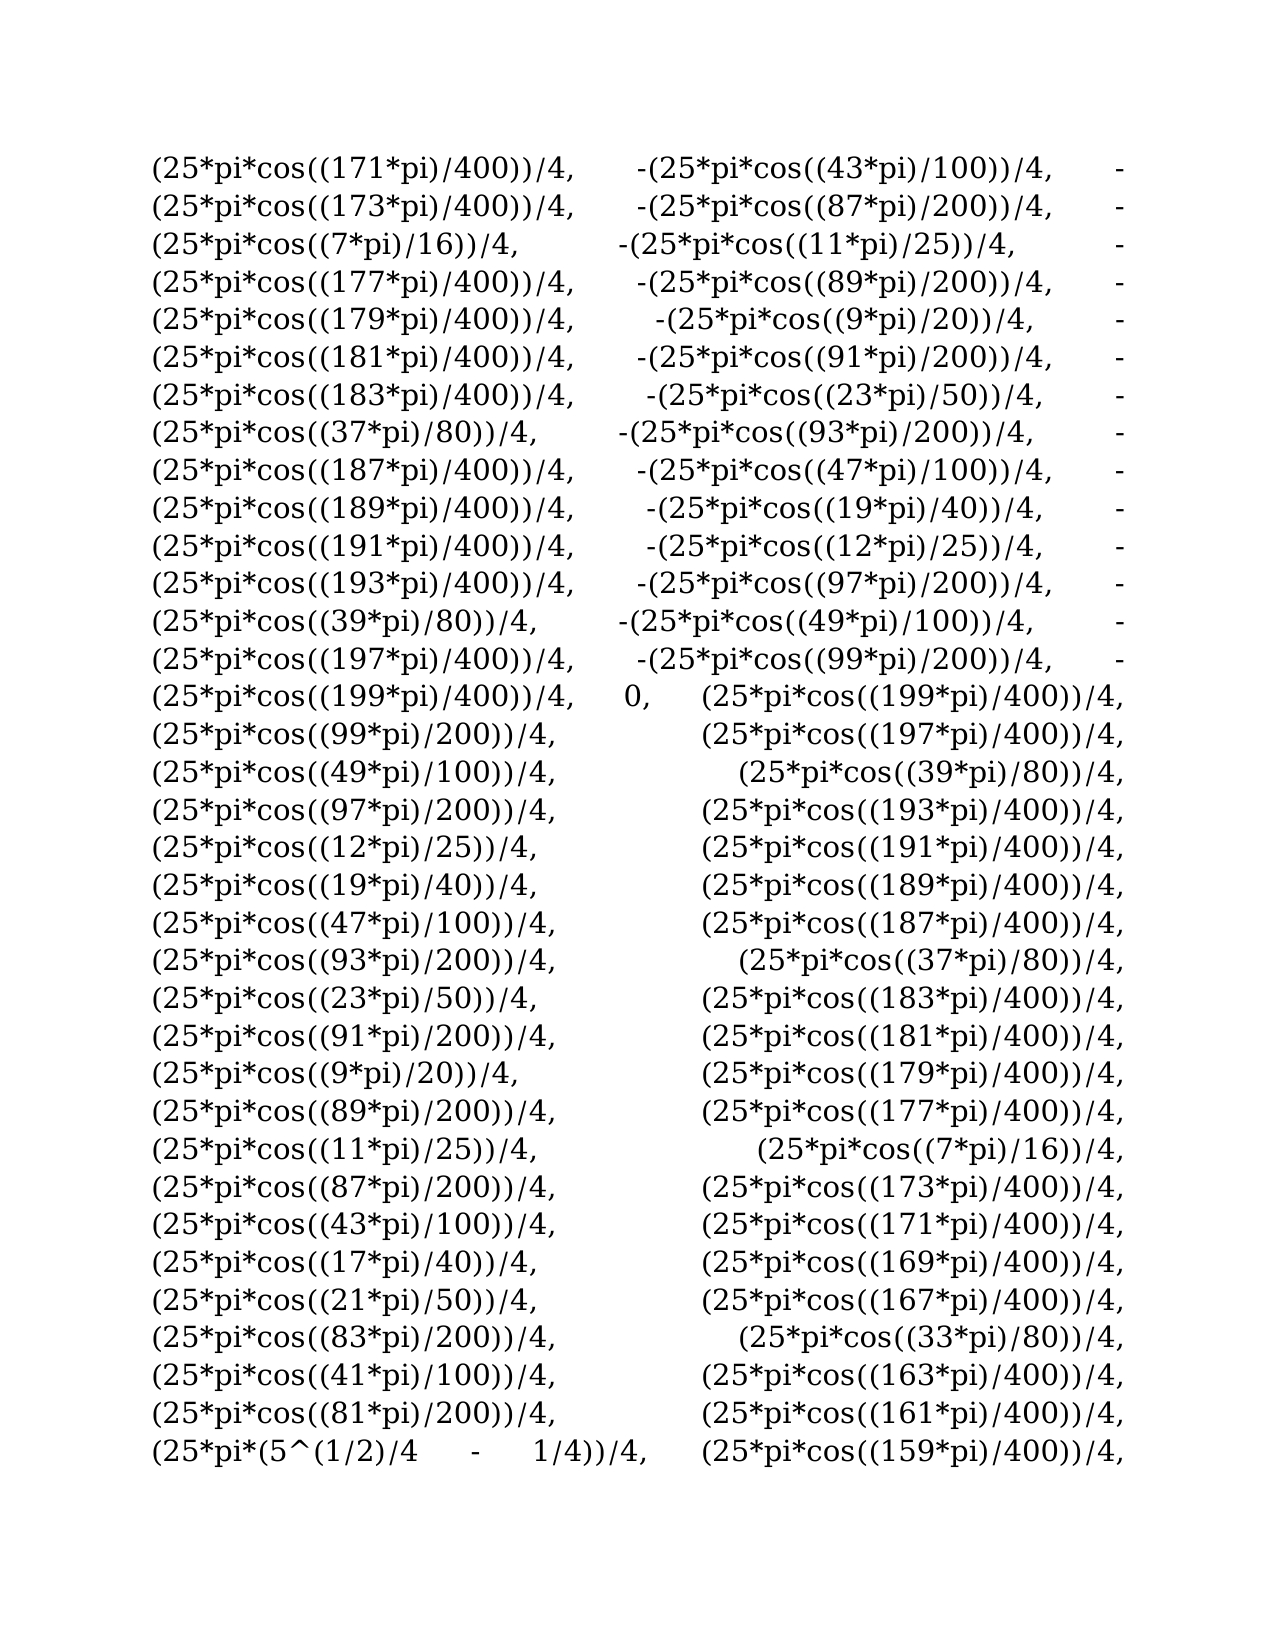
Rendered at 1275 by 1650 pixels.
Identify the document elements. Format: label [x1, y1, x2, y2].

text [150, 150, 1125, 1467]
